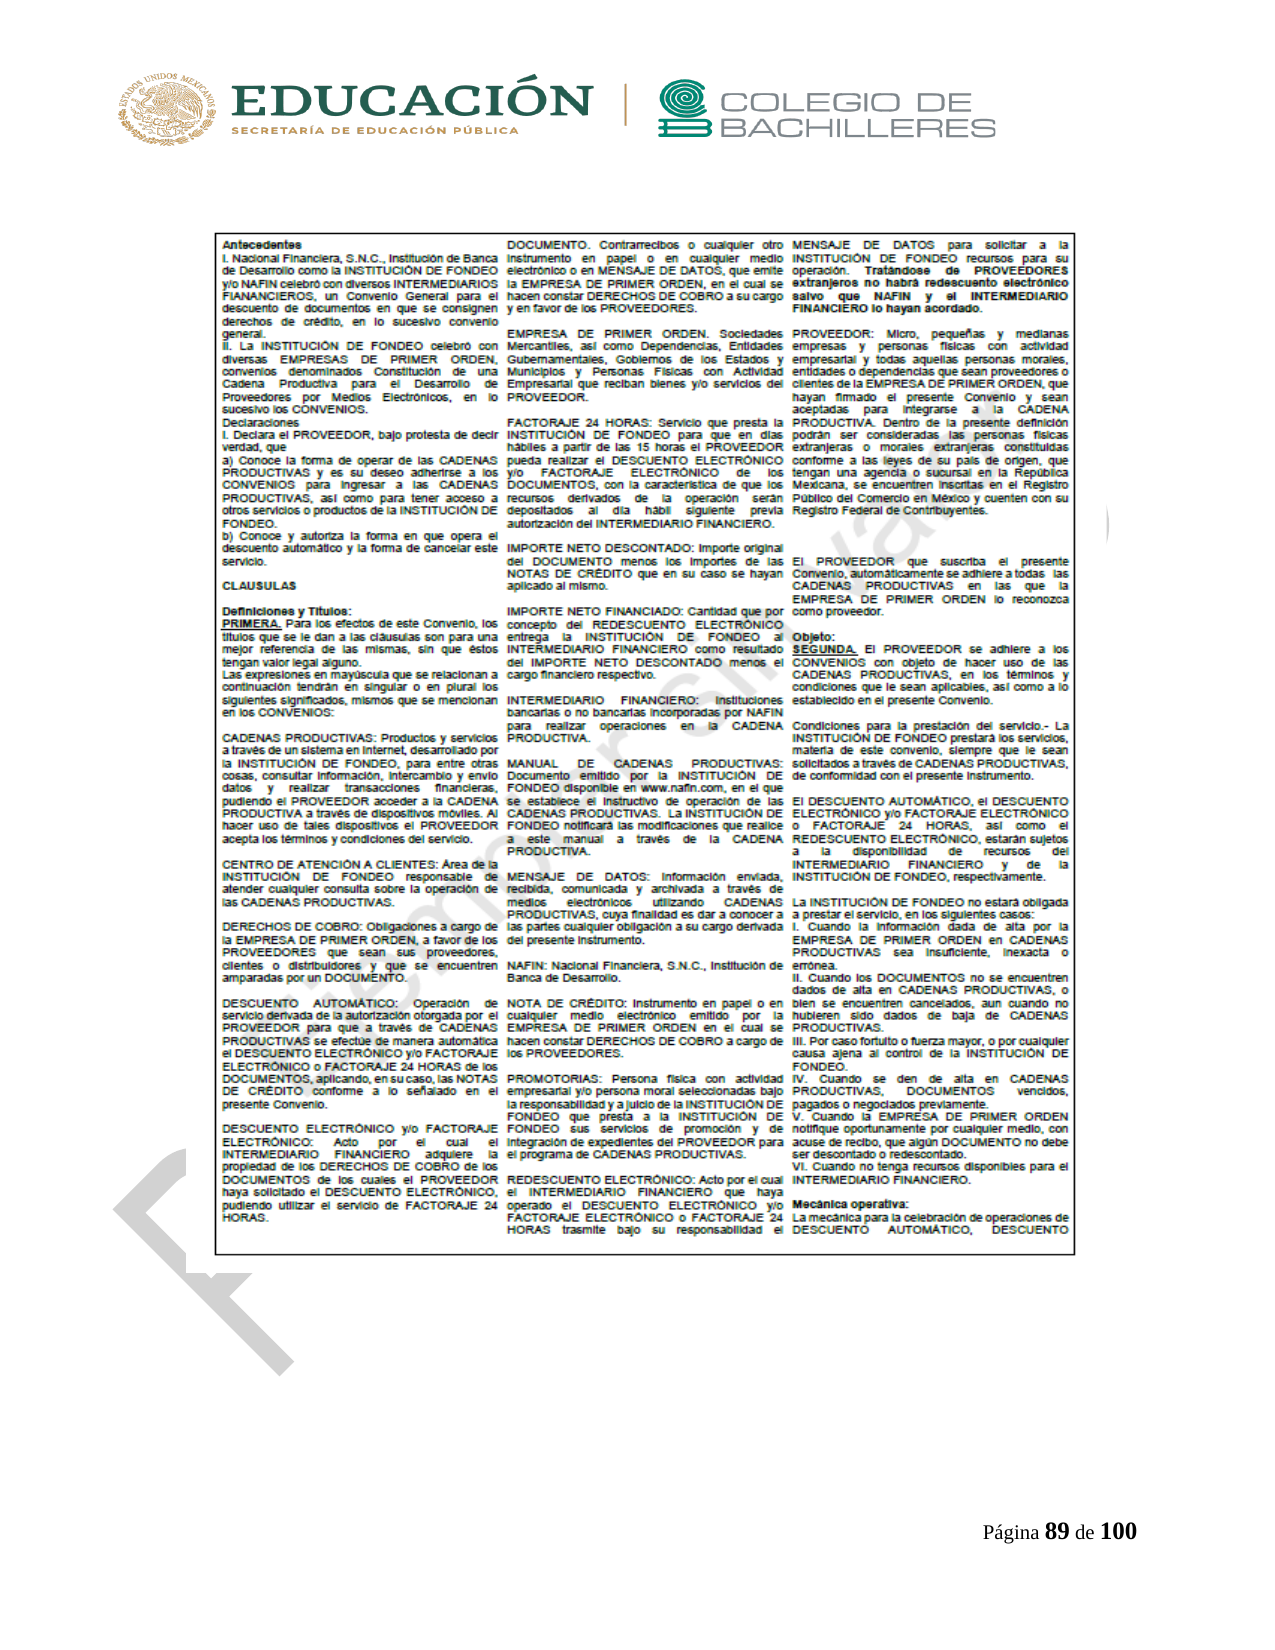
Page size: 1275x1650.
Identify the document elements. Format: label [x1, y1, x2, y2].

picture [118, 73, 996, 146]
picture [186, 206, 1107, 1273]
